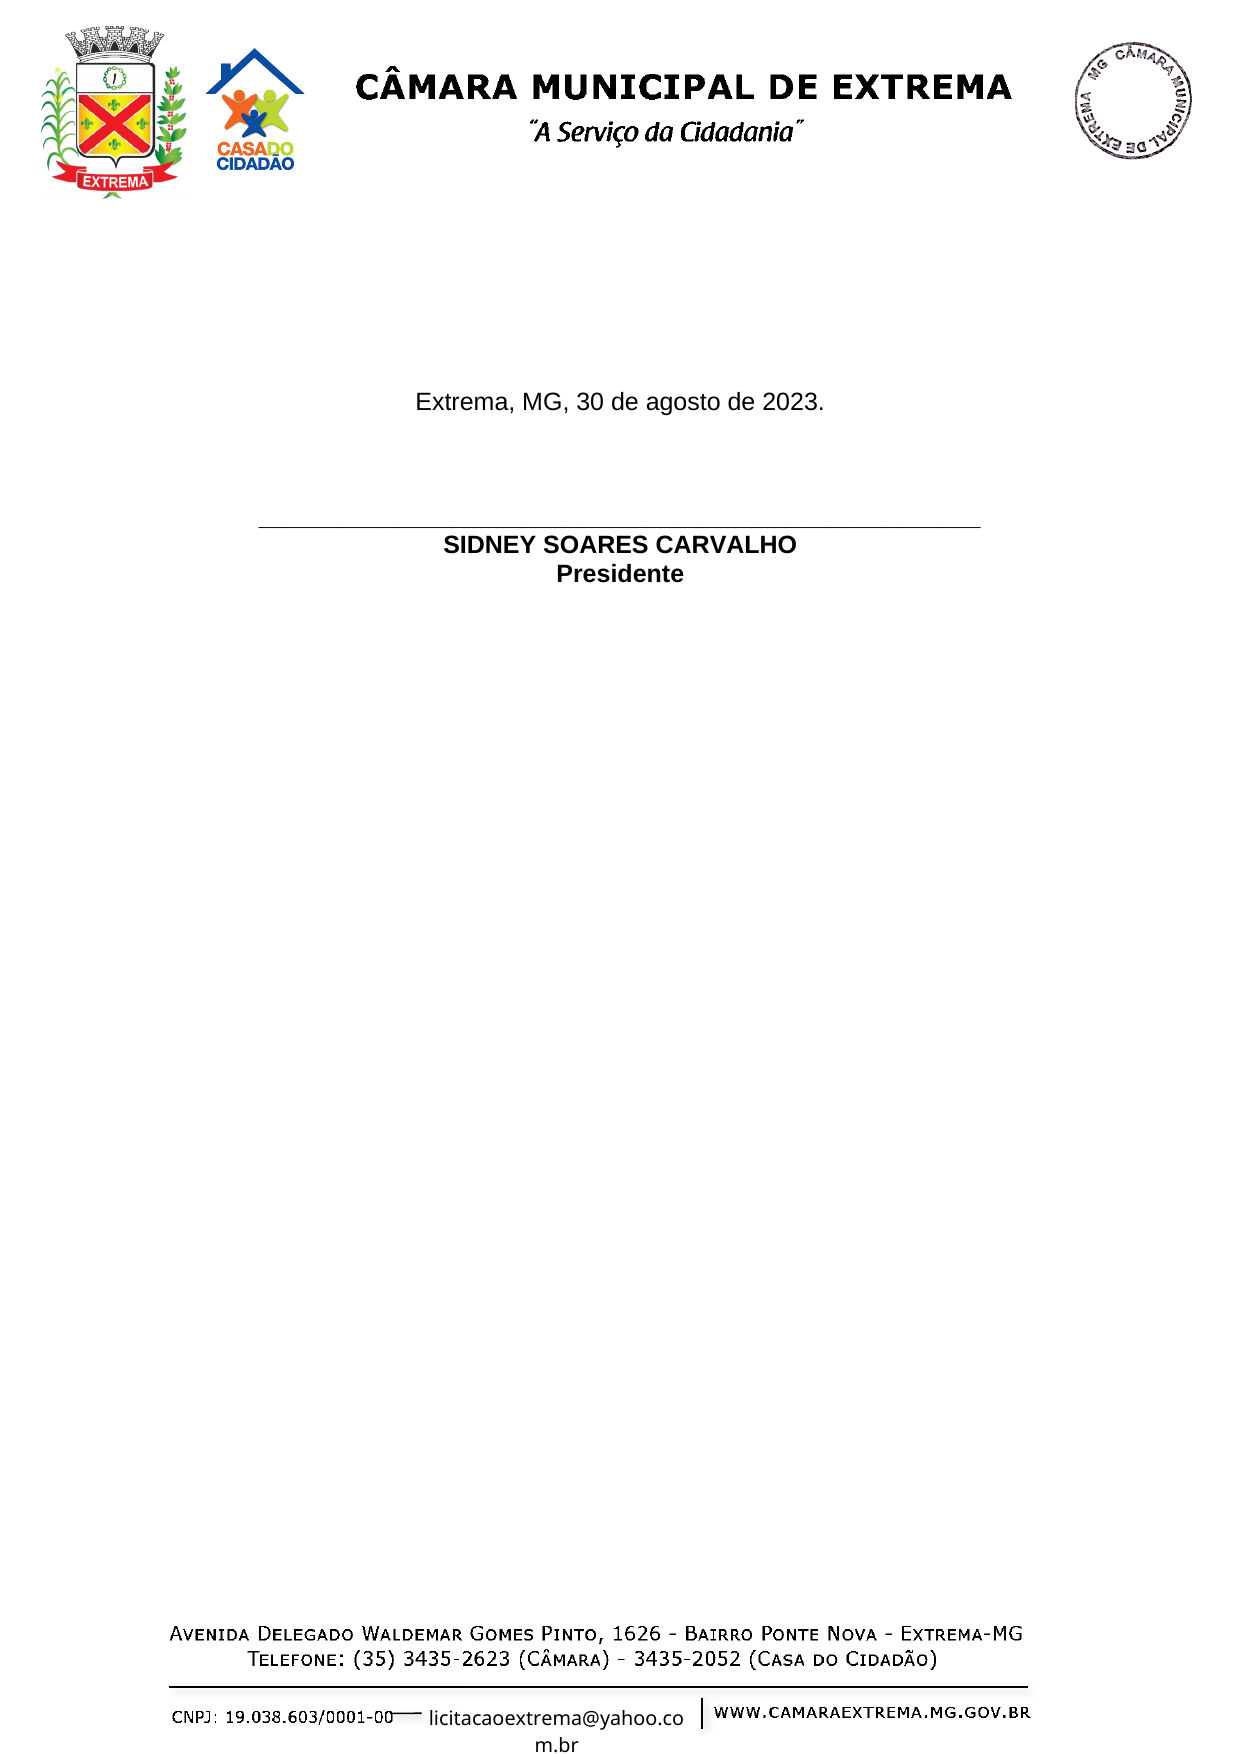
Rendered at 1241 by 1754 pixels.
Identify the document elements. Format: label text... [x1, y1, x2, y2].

text Presidente [75, 559, 1165, 588]
picture [205, 48, 305, 172]
picture [1068, 33, 1199, 172]
text ____________________________________________________ [75, 501, 1165, 530]
text Extrema, MG, 30 de agosto de 2023. [75, 386, 1165, 415]
picture [36, 20, 189, 204]
text SIDNEY SOARES CARVALHO [75, 530, 1165, 559]
